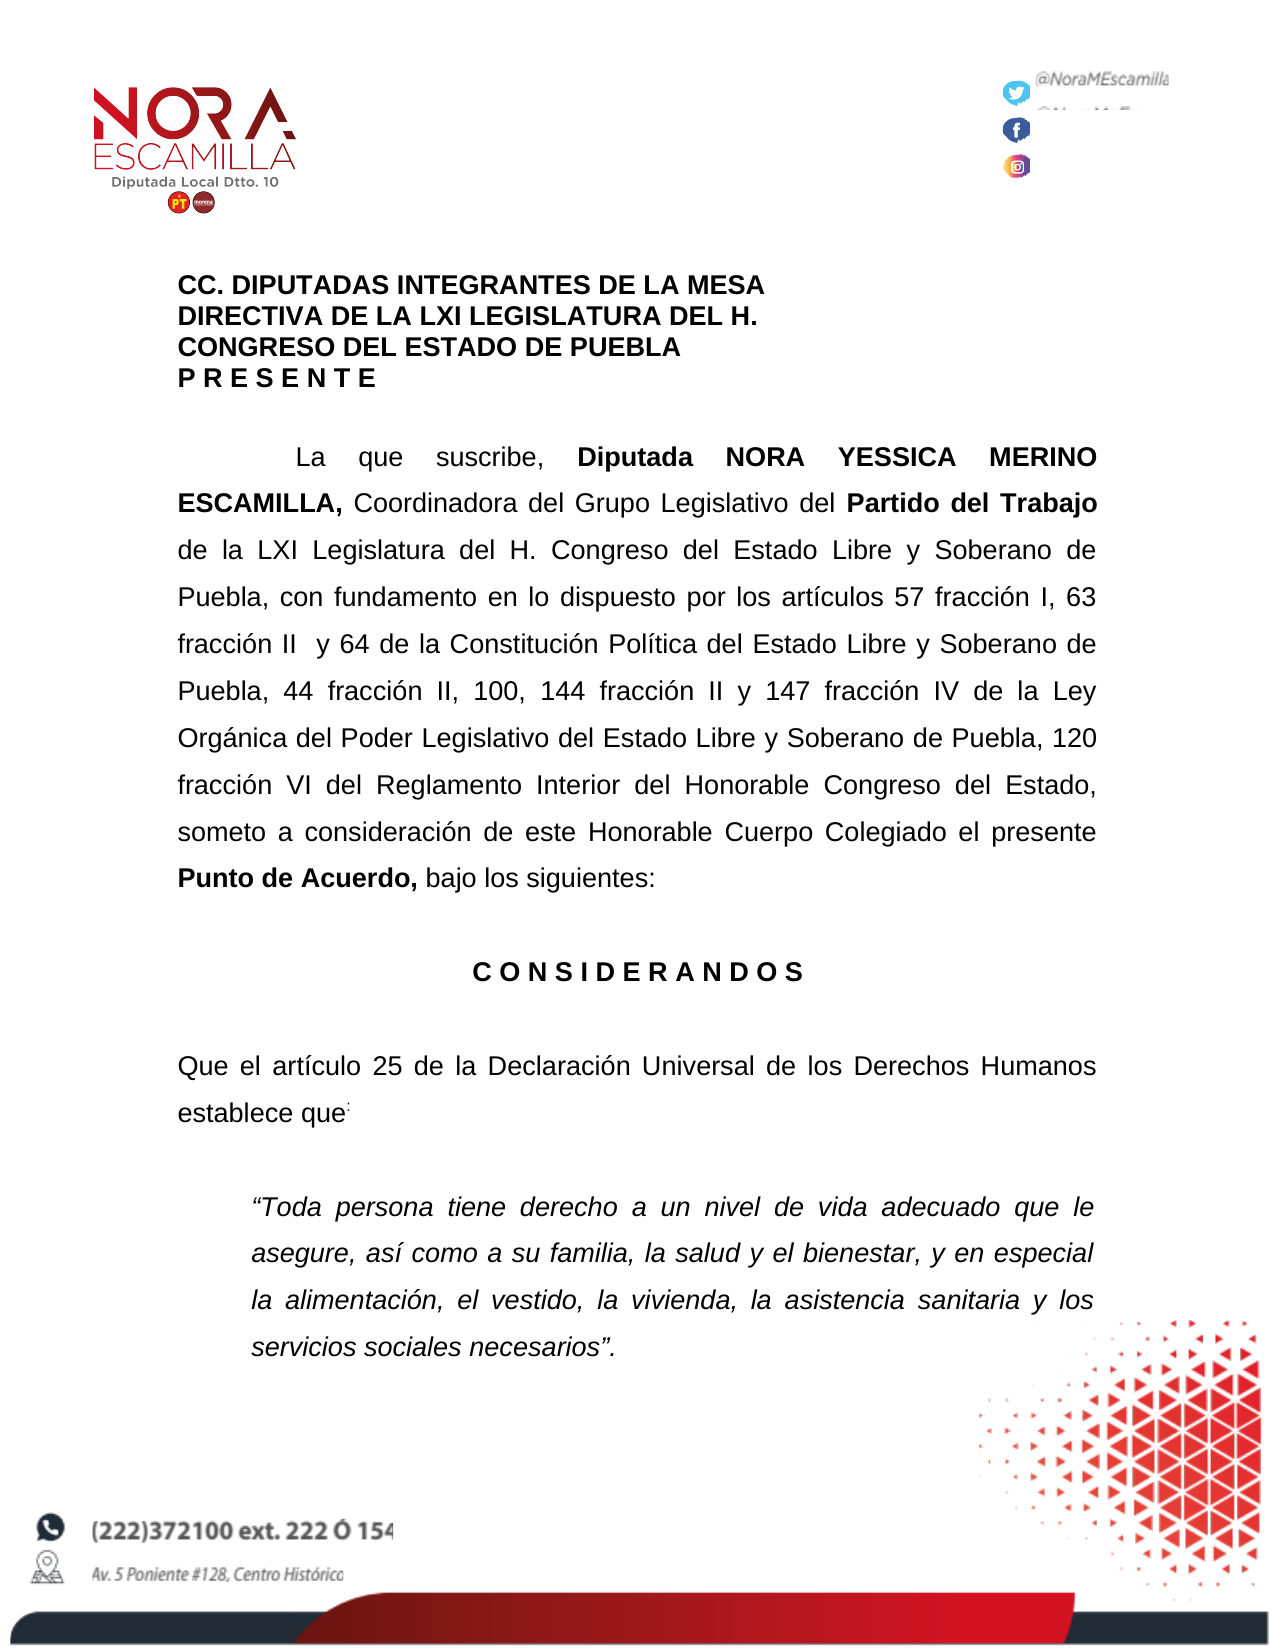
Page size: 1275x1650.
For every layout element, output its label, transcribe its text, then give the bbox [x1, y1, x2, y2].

picture [1002, 80, 1030, 177]
text Que el artículo 25 de la Declaración Universal de los Derechos Humanos establece que: [177, 1050, 1098, 1128]
text La que suscribe, Diputada NORA YESSICA MERINO ESCAMILLA, Coordinadora del Grupo Legislativo del Partido del Trabajo de la LXI Legislatura del H. Congreso del Estado Libre y Soberano de Puebla, con fundamento en lo dispuesto por los artículos 57 fracción I, 63 fracción II y 64 de la Constitución Política del Estado Libre y Soberano de Puebla, 44 fracción II, 100, 144 fracción II y 147 fracción IV de la Ley Orgánica del Poder Legislativo del Estado Libre y Soberano de Puebla, 120 fracción VI del Reglamento Interior del Honorable Congreso del Estado, someto a consideración de este Honorable Cuerpo Colegiado el presente Punto de Acuerdo, bajo los siguientes: [177, 441, 1098, 894]
text CC. DIPUTADAS INTEGRANTES DE LA MESA DIRECTIVA DE LA LXI LEGISLATURA DEL H. CONGRESO DEL ESTADO DE PUEBLA P R E S E N T E [177, 269, 1098, 394]
picture [89, 83, 300, 217]
text “Toda persona tiene derecho a un nivel de vida adecuado que le asegure, así como a su familia, la salud y el bienestar, y en especial la alimentación, el vestido, la vivienda, la asistencia sanitaria y los servicios sociales necesarios”. [251, 1191, 1098, 1362]
text C O N S I D E R A N D O S [177, 956, 1098, 987]
